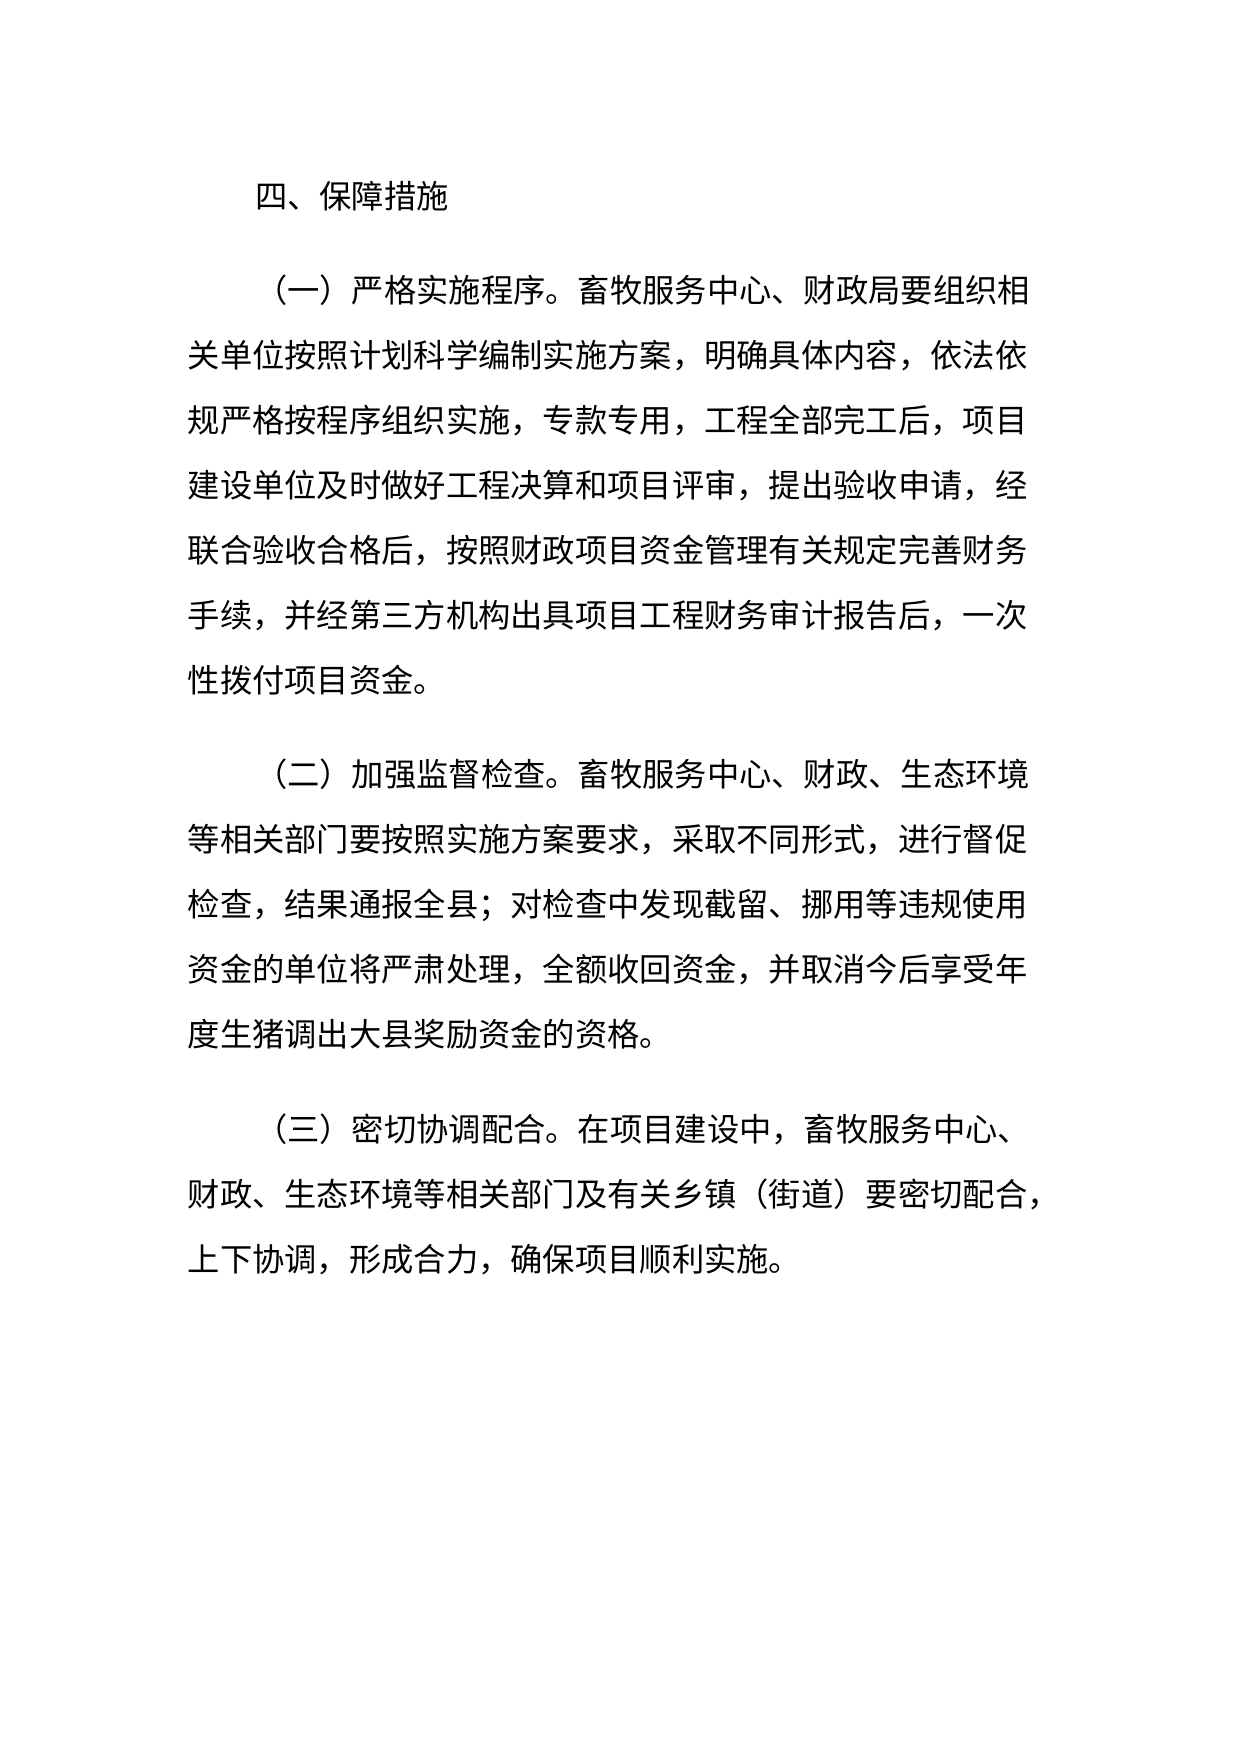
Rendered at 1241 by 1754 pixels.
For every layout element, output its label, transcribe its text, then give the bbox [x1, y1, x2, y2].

text （一）严格实施程序。畜牧服务中心、财政局要组织相关单位按照计划科学编制实施方案，明确具体内容，依法依规严格按程序组织实施，专款专用，工程全部完工后，项目建设单位及时做好工程决算和项目评审，提出验收申请，经联合验收合格后，按照财政项目资金管理有关规定完善财务手续，并经第三方机构出具项目工程财务审计报告后，一次性拨付项目资金。 [187, 256, 1053, 711]
text 四、保障措施 [187, 162, 1053, 227]
text （三）密切协调配合。在项目建设中，畜牧服务中心、财政、生态环境等相关部门及有关乡镇（街道）要密切配合，上下协调，形成合力，确保项目顺利实施。 [187, 1094, 1053, 1289]
text （二）加强监督检查。畜牧服务中心、财政、生态环境等相关部门要按照实施方案要求，采取不同形式，进行督促检查，结果通报全县；对检查中发现截留、挪用等违规使用资金的单位将严肃处理，全额收回资金，并取消今后享受年度生猪调出大县奖励资金的资格。 [187, 740, 1053, 1065]
